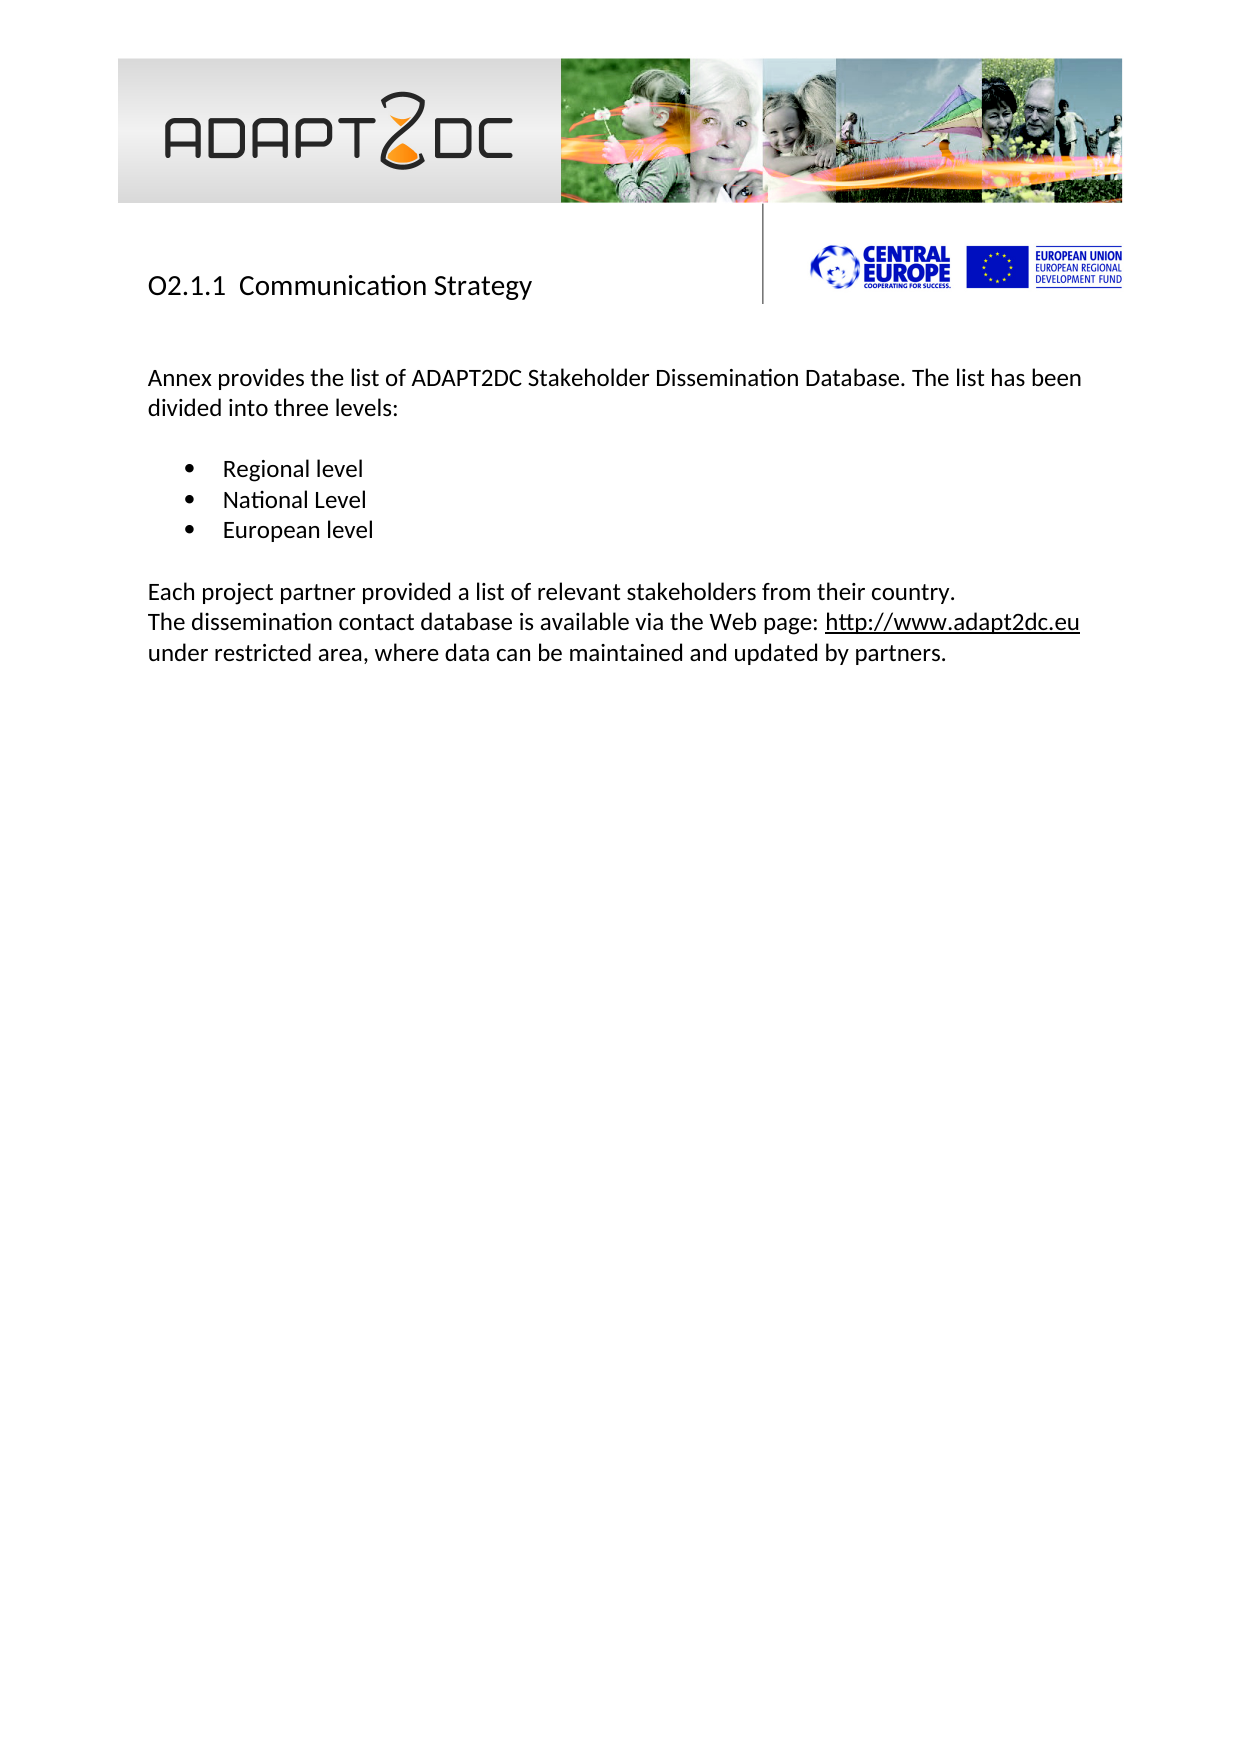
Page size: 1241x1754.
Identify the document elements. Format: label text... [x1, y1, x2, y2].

list Regional level [185, 453, 1092, 484]
text Annex provides the list of ADAPT2DC Stakeholder Dissemination Database. The list has been divided into three levels: [148, 362, 1092, 423]
picture [0, 0, 1239, 304]
list European level [185, 514, 1092, 545]
list National Level [185, 484, 1092, 514]
text The dissemination contact database is available via the Web page: http://www.adapt2dc.eu under restricted area, where data can be maintained and updated by partners. [148, 606, 1092, 667]
text Each project partner provided a list of relevant stakeholders from their country. [148, 576, 1092, 606]
